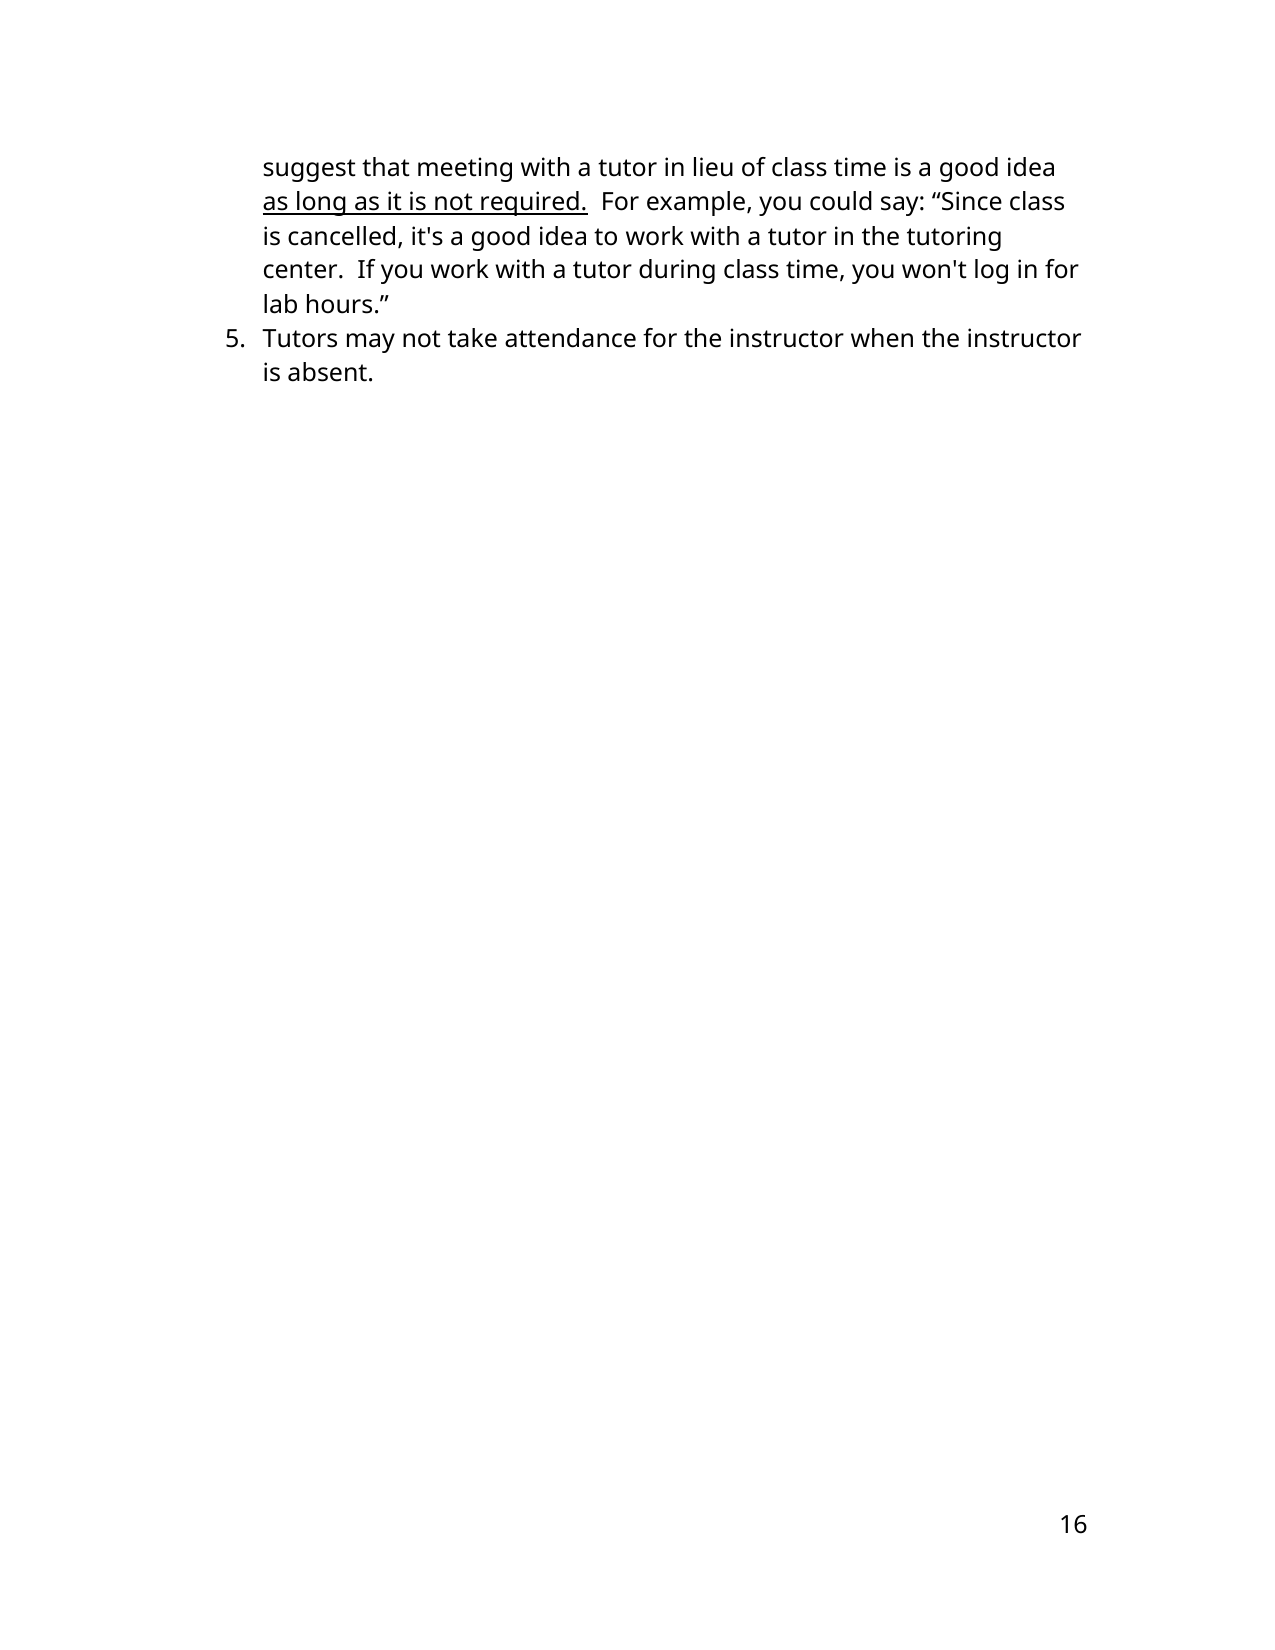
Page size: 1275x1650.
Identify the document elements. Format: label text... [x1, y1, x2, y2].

list Tutors may not take attendance for the instructor when the instructor is absent. [225, 320, 1087, 388]
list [225, 150, 1087, 320]
